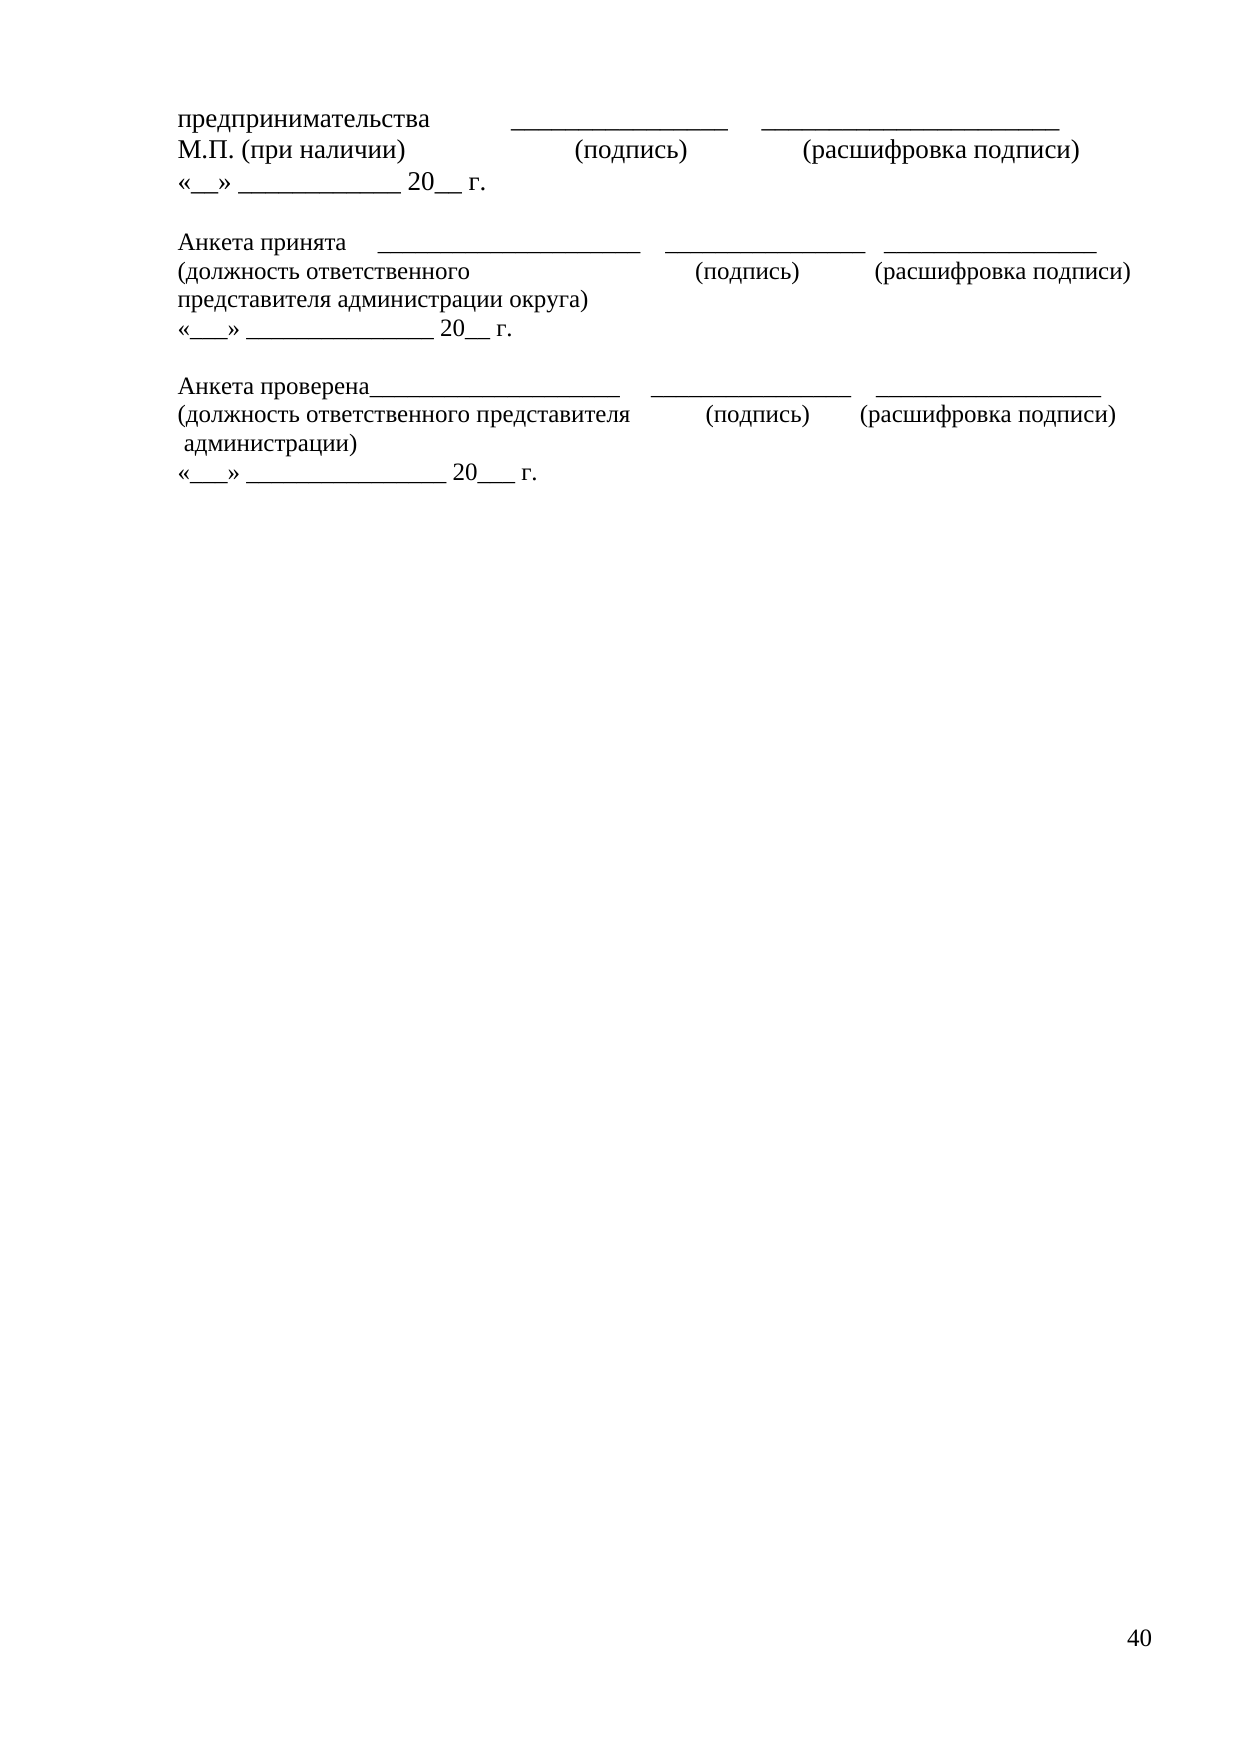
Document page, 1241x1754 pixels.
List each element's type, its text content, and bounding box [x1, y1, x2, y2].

text (должность ответственного представителя (подпись) (расшифровка подписи) [177, 399, 1152, 428]
text Анкета проверена____________________ ________________ __________________ [177, 371, 1152, 399]
text (должность ответственного (подпись) (расшифровка подписи) [177, 256, 1152, 284]
text «___» _______________ 20__ г. [177, 313, 1152, 342]
text М.П. (при наличии) (подпись) (расшифровка подписи) [177, 134, 1152, 165]
text Анкета принята _____________________ ________________ _________________ [177, 227, 1152, 256]
text предпринимательства ________________ ______________________ [177, 102, 1152, 134]
text администрации) [177, 428, 1152, 457]
text представителя администрации округа) [177, 284, 1152, 313]
text «__» ____________ 20__ г. [177, 165, 1152, 196]
text «___» ________________ 20___ г. [177, 457, 1152, 486]
